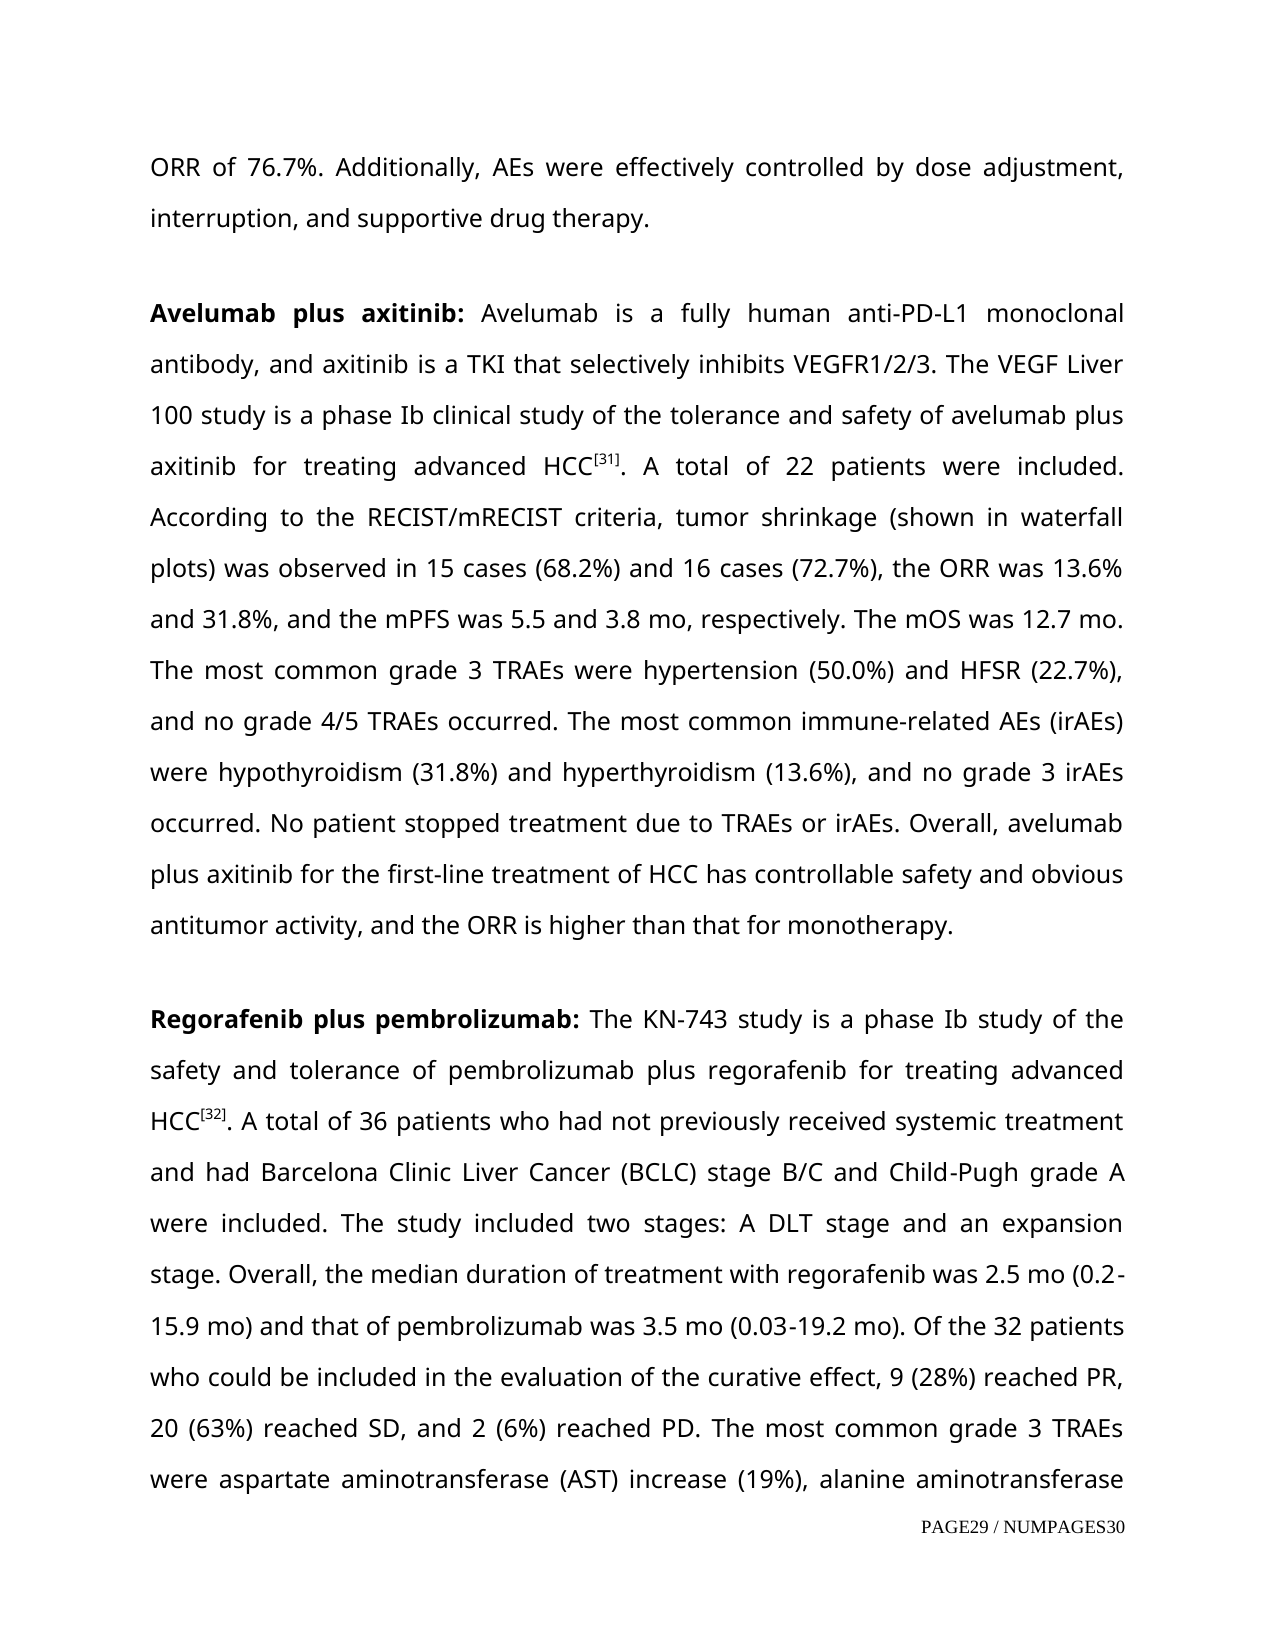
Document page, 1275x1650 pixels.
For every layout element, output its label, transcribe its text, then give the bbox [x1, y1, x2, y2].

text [150, 150, 1125, 235]
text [150, 1002, 1125, 1495]
text Avelumab plus axitinib: Avelumab is a fully human anti-PD-L1 monoclonal antibody, and axitinib is a TKI that selectively inhibits VEGFR1/2/3. The VEGF Liver 100 study is a phase Ib clinical study of the tolerance and safety of avelumab plus axitinib for treating advanced HCC[31]. A total of 22 patients were included. According to the RECIST/mRECIST criteria, tumor shrinkage (shown in waterfall plots) was observed in 15 cases (68.2%) and 16 cases (72.7%), the ORR was 13.6% and 31.8%, and the mPFS was 5.5 and 3.8 mo, respectively. The mOS was 12.7 mo. The most common grade 3 TRAEs were hypertension (50.0%) and HFSR (22.7%), and no grade 4/5 TRAEs occurred. The most common immune-related AEs (irAEs) were hypothyroidism (31.8%) and hyperthyroidism (13.6%), and no grade 3 irAEs occurred. No patient stopped treatment due to TRAEs or irAEs. Overall, avelumab plus axitinib for the first-line treatment of HCC has controllable safety and obvious antitumor activity, and the ORR is higher than that for monotherapy. [150, 295, 1125, 942]
